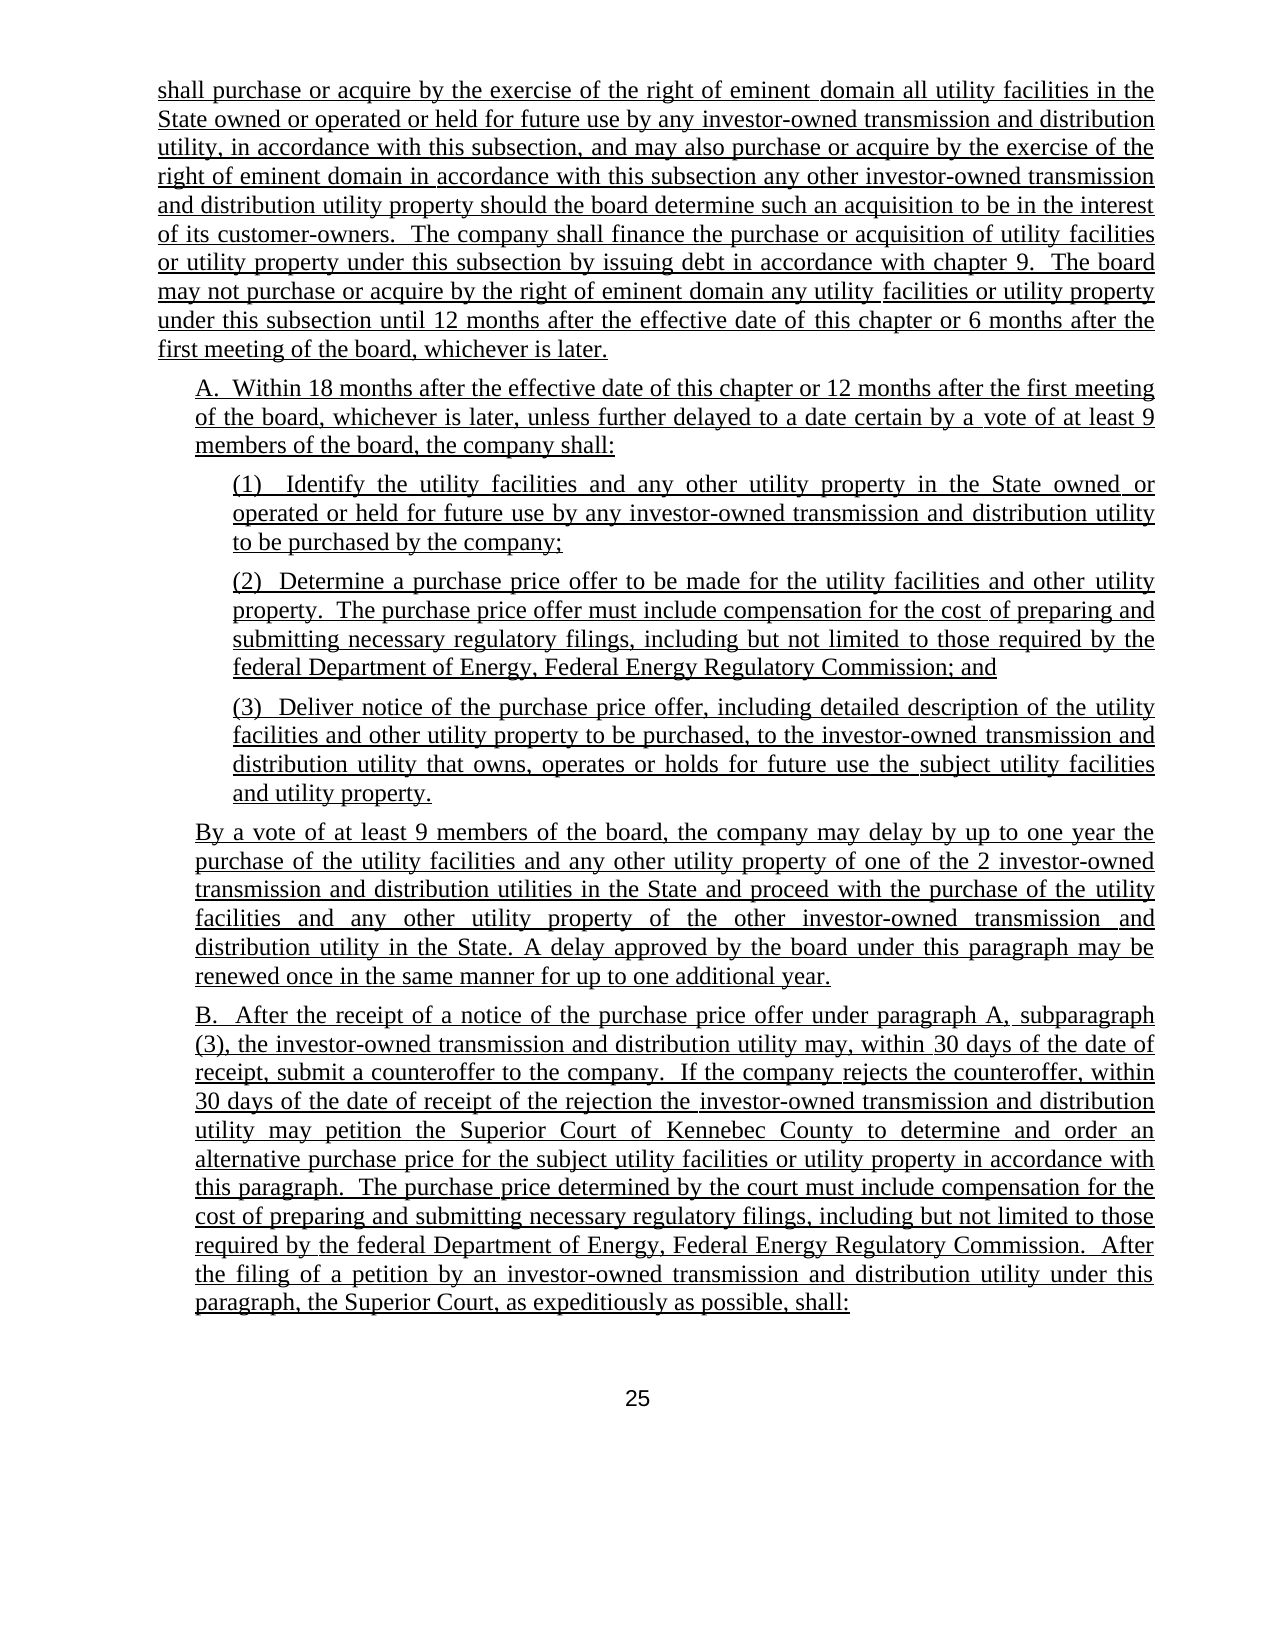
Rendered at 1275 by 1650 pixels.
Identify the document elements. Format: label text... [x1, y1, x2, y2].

text A. Within 18 months after the effective date of this chapter or 12 months after the first meeting of the board, whichever is later, unless further delayed to a date certain by a vote of at least 9 members of the board, the company shall: [195, 373, 1155, 398]
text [157, 75, 1155, 129]
text A. Within 18 months after the effective date of this chapter or 12 months after the first meeting of the board, whichever is later, unless further delayed to a date certain by a vote of at least 9 members of the board, the company shall: [195, 399, 1155, 427]
text A. Within 18 months after the effective date of this chapter or 12 months after the first meeting of the board, whichever is later, unless further delayed to a date certain by a vote of at least 9 members of the board, the company shall: [195, 428, 1155, 459]
text (3) Deliver notice of the purchase price offer, including detailed description of the utility facilities and other utility property to be purchased, to the investor-owned transmission and distribution utility that owns, operates or holds for future use the subject utility facilities and utility property. [232, 775, 1155, 807]
text (1) Identify the utility facilities and any other utility property in the State owned or operated or held for future use by any investor-owned transmission and distribution utility to be purchased by the company; [232, 469, 1155, 494]
text (2) Determine a purchase price offer to be made for the utility facilities and other utility property. The purchase price offer must include compensation for the cost of preparing and submitting necessary regulatory filings, including but not limited to those required by the federal Department of Energy, Federal Energy Regulatory Commission; and [232, 592, 1155, 649]
text By a vote of at least 9 members of the board, the company may delay by up to one year the purchase of the utility facilities and any other utility property of one of the 2 investor-owned transmission and distribution utilities in the State and proceed with the purchase of the utility facilities and any other utility property of the other investor-owned transmission and distribution utility in the State. A delay approved by the board under this paragraph may be renewed once in the same manner for up to one additional year. [195, 929, 1155, 989]
text (3) Deliver notice of the purchase price offer, including detailed description of the utility facilities and other utility property to be purchased, to the investor-owned transmission and distribution utility that owns, operates or holds for future use the subject utility facilities and utility property. [232, 692, 1155, 717]
text B. After the receipt of a notice of the purchase price offer under paragraph A, subparagraph (3), the investor-owned transmission and distribution utility may, within 30 days of the date of receipt, submit a counteroffer to the company. If the company rejects the counteroffer, within 30 days of the date of receipt of the rejection the investor-owned transmission and distribution utility may petition the Superior Court of Kennebec County to determine and order an alternative purchase price for the subject utility facilities or utility property in accordance with this paragraph. The purchase price determined by the court must include compensation for the cost of preparing and submitting necessary regulatory filings, including but not limited to those required by the federal Department of Energy, Federal Energy Regulatory Commission. After the filing of a petition by an investor-owned transmission and distribution utility under this paragraph, the Superior Court, as expeditiously as possible, shall: [195, 1228, 1155, 1316]
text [157, 130, 1155, 186]
text (3) Deliver notice of the purchase price offer, including detailed description of the utility facilities and other utility property to be purchased, to the investor-owned transmission and distribution utility that owns, operates or holds for future use the subject utility facilities and utility property. [232, 718, 1155, 745]
text (1) Identify the utility facilities and any other utility property in the State owned or operated or held for future use by any investor-owned transmission and distribution utility to be purchased by the company; [232, 524, 1155, 556]
text (3) Deliver notice of the purchase price offer, including detailed description of the utility facilities and other utility property to be purchased, to the investor-owned transmission and distribution utility that owns, operates or holds for future use the subject utility facilities and utility property. [232, 746, 1155, 774]
text (2) Determine a purchase price offer to be made for the utility facilities and other utility property. The purchase price offer must include compensation for the cost of preparing and submitting necessary regulatory filings, including but not limited to those required by the federal Department of Energy, Federal Energy Regulatory Commission; and [232, 650, 1155, 681]
text (2) Determine a purchase price offer to be made for the utility facilities and other utility property. The purchase price offer must include compensation for the cost of preparing and submitting necessary regulatory filings, including but not limited to those required by the federal Department of Energy, Federal Energy Regulatory Commission; and [232, 566, 1155, 591]
text (1) Identify the utility facilities and any other utility property in the State owned or operated or held for future use by any investor-owned transmission and distribution utility to be purchased by the company; [232, 495, 1155, 523]
